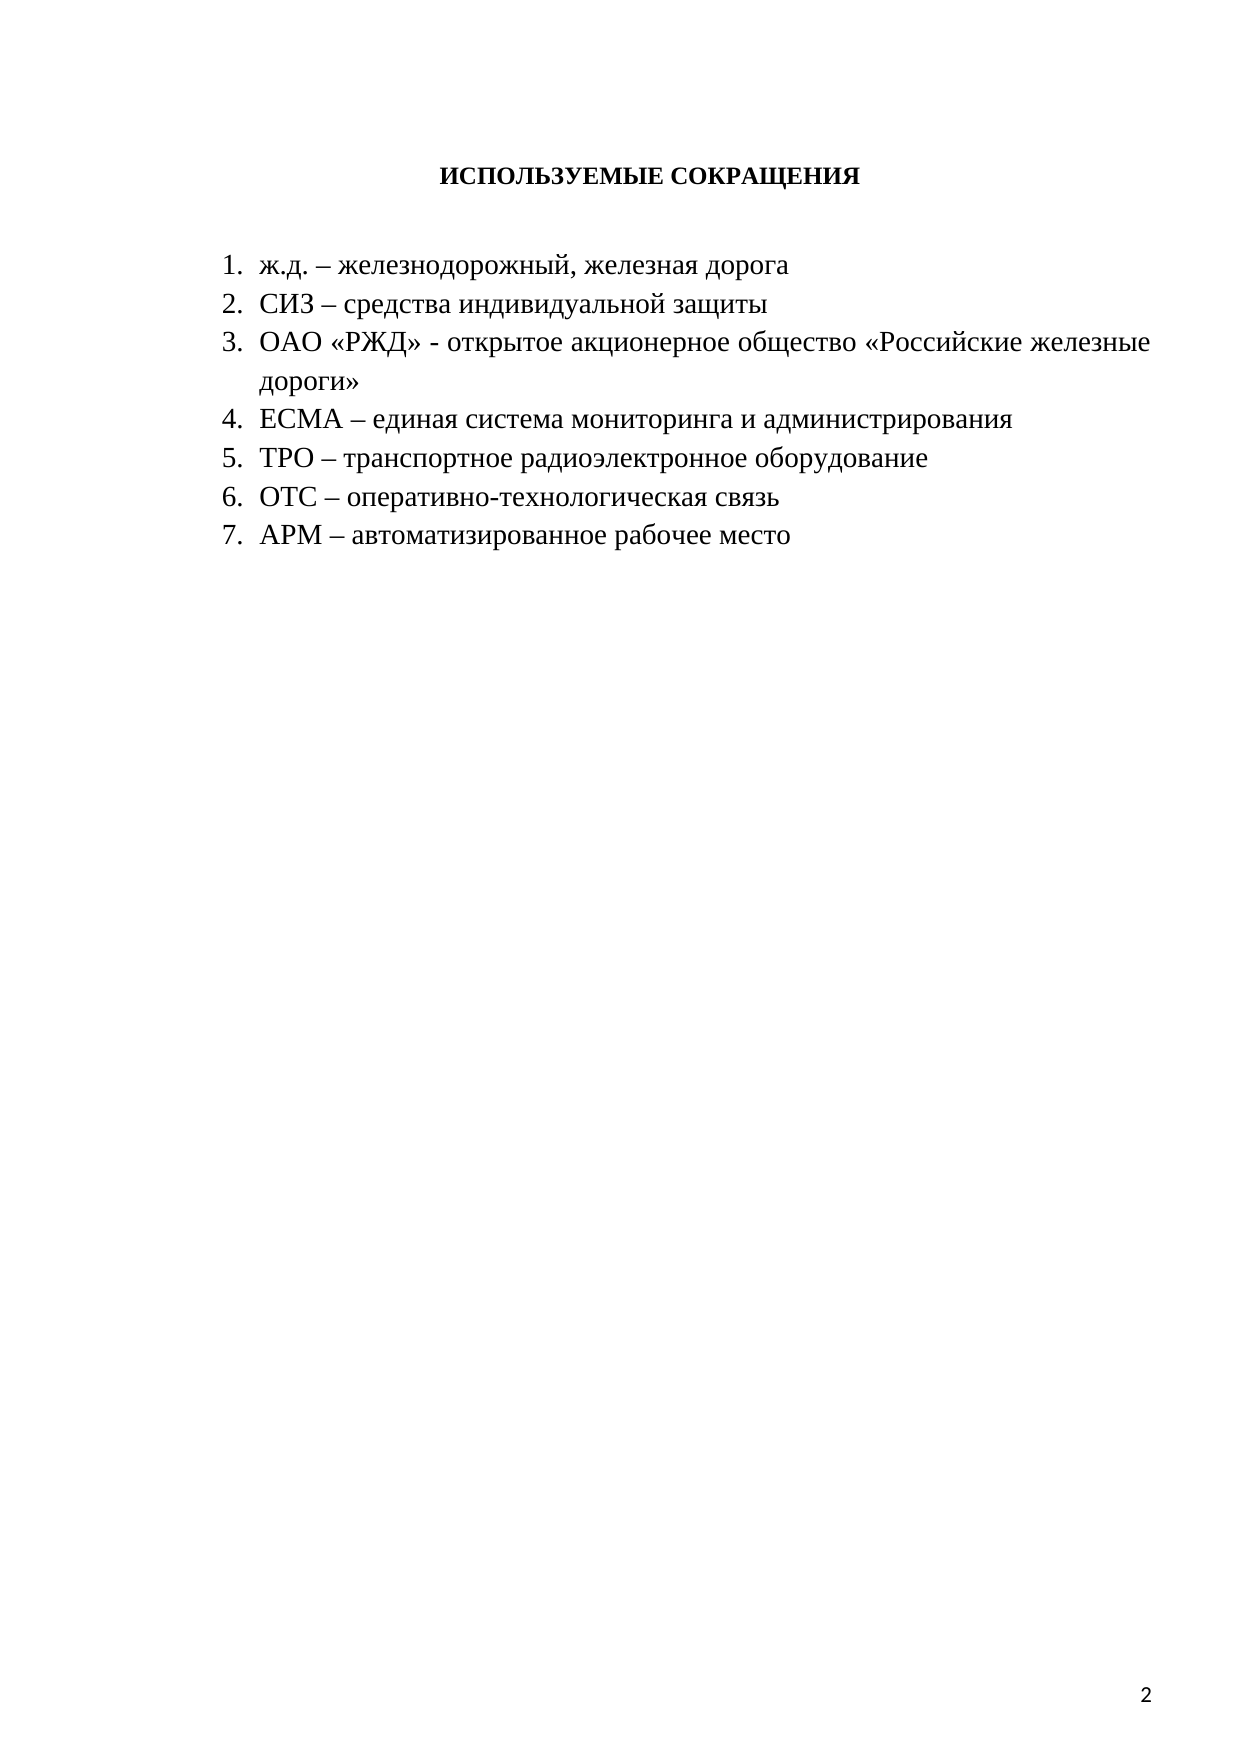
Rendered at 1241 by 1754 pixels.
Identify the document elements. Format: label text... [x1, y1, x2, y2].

list ЕСМА – единая система мониторинга и администрирования [222, 402, 1152, 435]
list ТРО – транспортное радиоэлектронное оборудование [222, 440, 1152, 474]
list ОТС – оперативно-технологическая связь [222, 479, 1152, 512]
list АРМ – автоматизированное рабочее место [222, 517, 1152, 551]
list ИСПОЛЬЗУЕМЫЕ СОКРАЩЕНИЯ [148, 161, 1152, 190]
list ж.д. – железнодорожный, железная дорога [222, 247, 1152, 281]
list ОАО «РЖД» - открытое акционерное общество «Российские железные дороги» [222, 324, 1152, 397]
list СИЗ – средства индивидуальной защиты [222, 286, 1152, 319]
